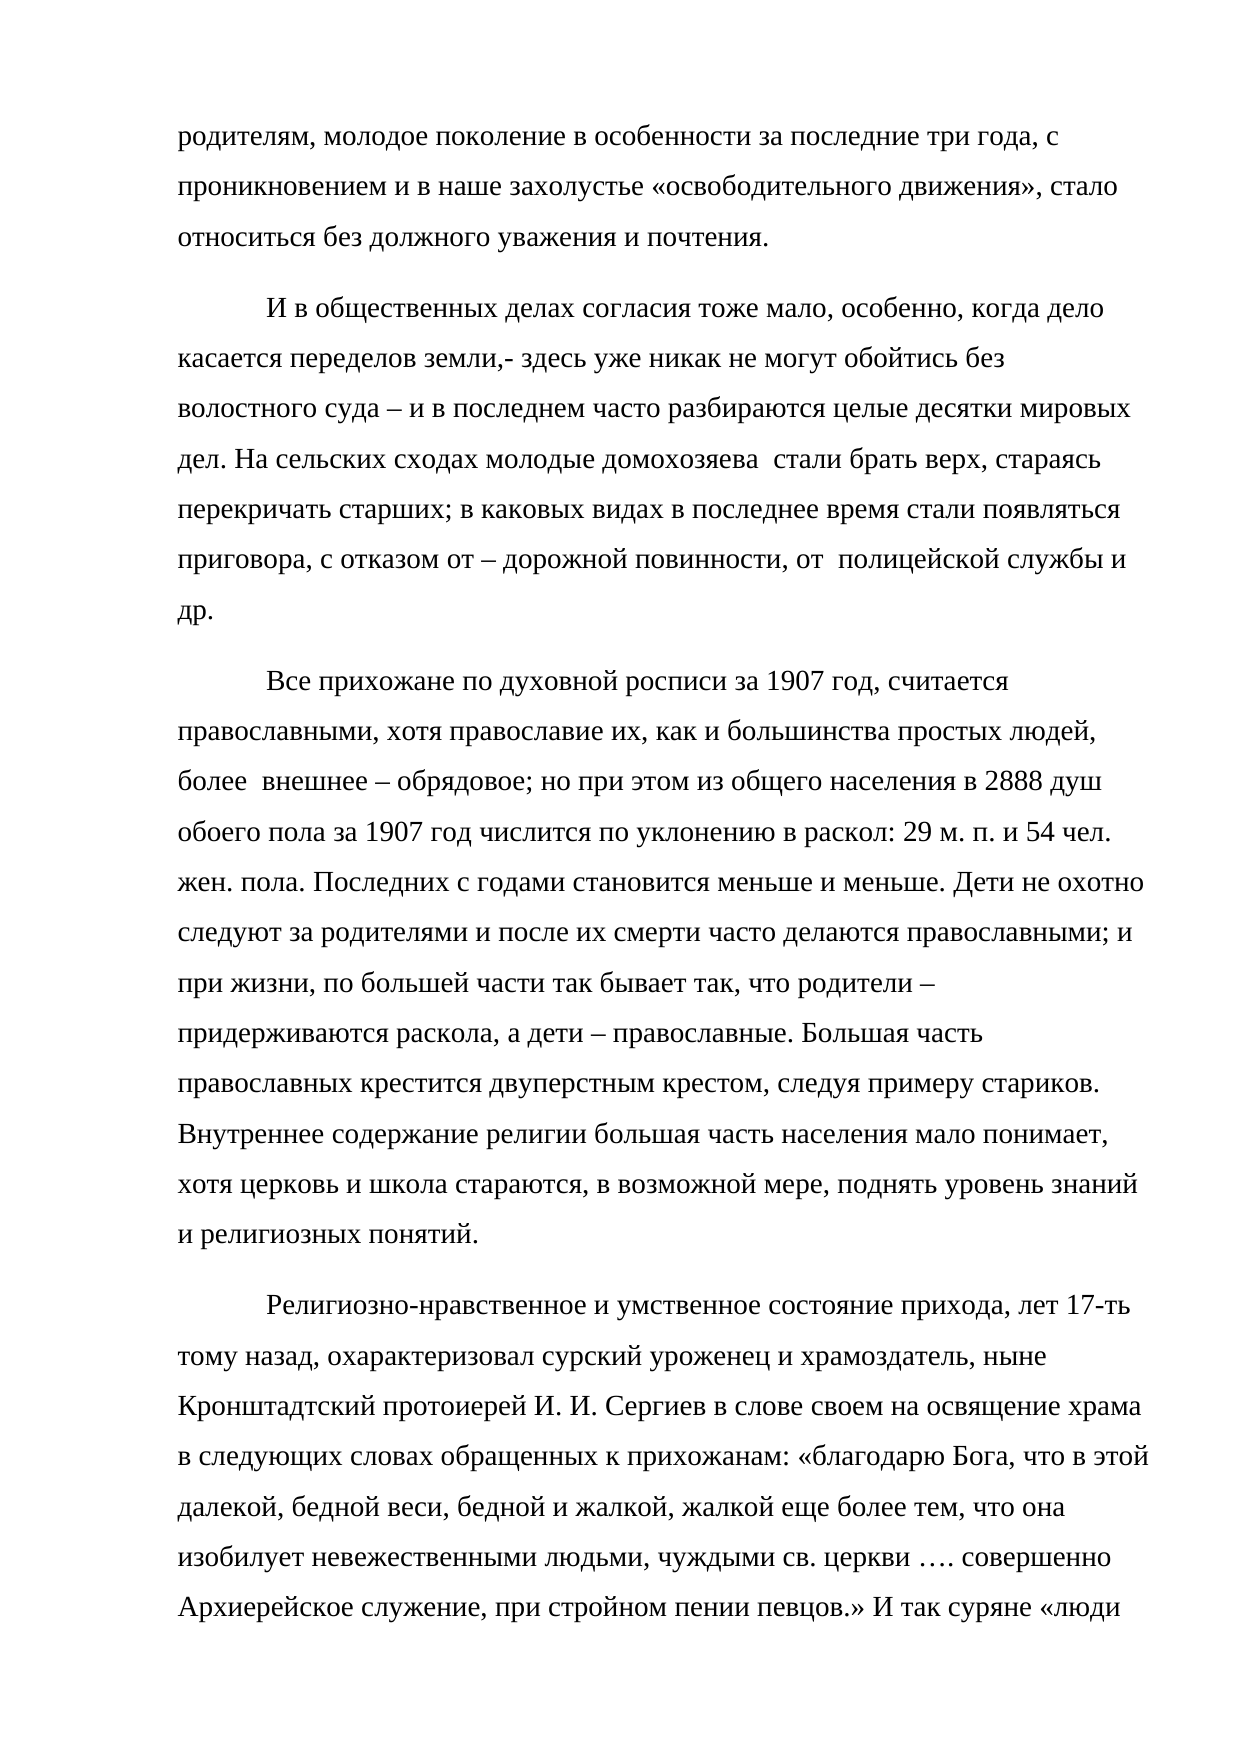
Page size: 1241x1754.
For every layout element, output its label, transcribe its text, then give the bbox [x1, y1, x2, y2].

text Все прихожане по духовной росписи за 1907 год, считается православными, хотя православие их, как и большинства простых людей, более внешнее – обрядовое; но при этом из общего населения в 2888 душ обоего пола за 1907 год числится по уклонению в раскол: . п. и 54 чел. жен. пола. Последних с годами становится меньше и меньше. Дети не охотно следуют за родителями и после их смерти часто делаются православными; и при жизни, по большей части так бывает так, что родители – придерживаются раскола, а дети – православные. Большая часть православных крестится двуперстным крестом, следуя примеру стариков. Внутреннее содержание религии большая часть населения мало понимает, хотя церковь и школа стараются, в возможной мере, поднять уровень знаний и религиозных понятий. [177, 663, 1152, 1250]
text И в общественных делах согласия тоже мало, особенно, когда дело касается переделов земли,- здесь уже никак не могут обойтись без волостного суда – и в последнем часто разбираются целые десятки мировых дел. На сельских сходах молодые домохозяева стали брать верх, стараясь перекричать старших; в каковых видах в последнее время стали появляться приговора, с отказом от – дорожной повинности, от полицейской службы и др. [177, 290, 1152, 625]
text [177, 1287, 1152, 1623]
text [177, 118, 1152, 252]
